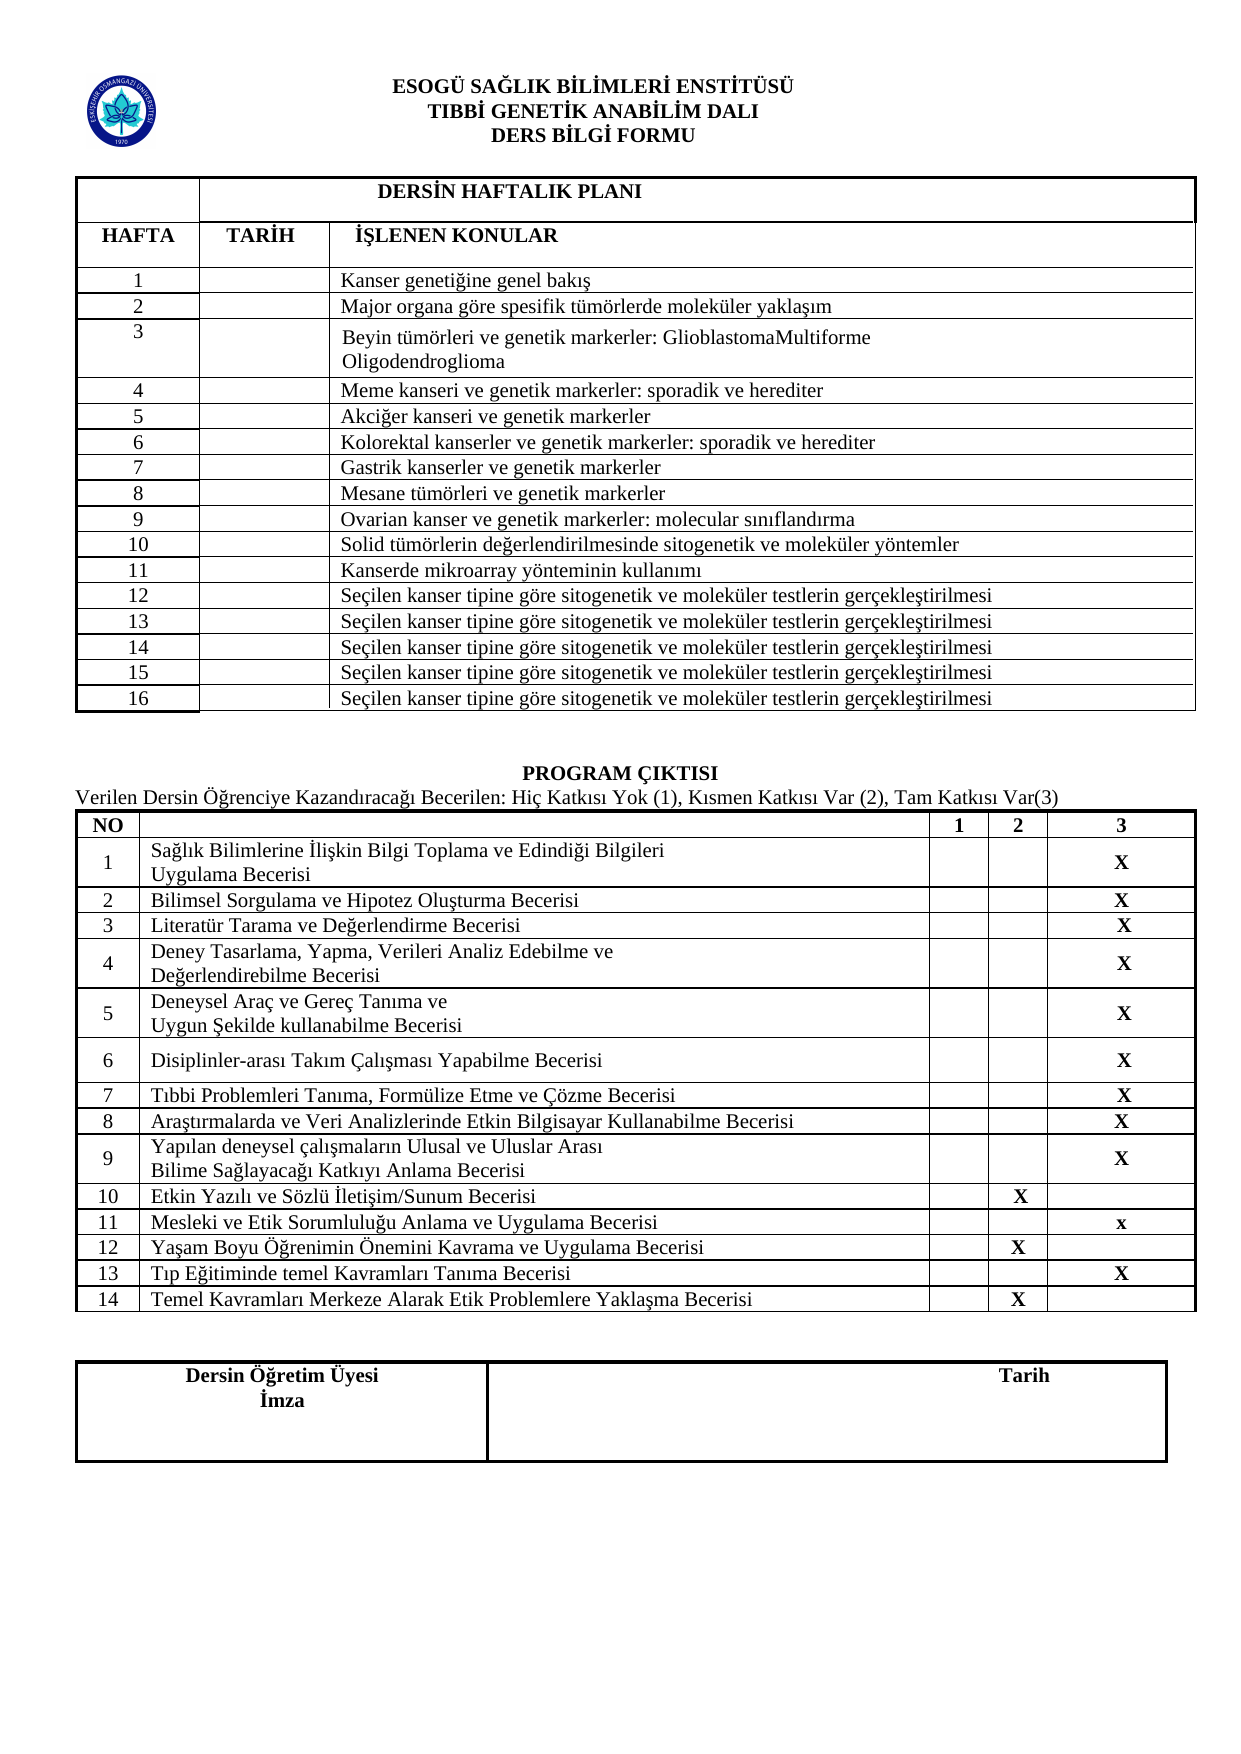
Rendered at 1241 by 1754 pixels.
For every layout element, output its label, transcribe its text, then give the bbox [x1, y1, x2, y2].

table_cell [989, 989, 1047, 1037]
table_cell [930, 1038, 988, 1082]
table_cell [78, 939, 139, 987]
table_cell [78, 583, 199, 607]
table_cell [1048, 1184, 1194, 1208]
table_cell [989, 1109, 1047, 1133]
text Verilen Dersin Öğrenciye Kazandıracağı Becerilen: Hiç Katkısı Yok (1), Kısmen Katkısı Var (2), Tam Katkısı Var(3) [75, 785, 1165, 809]
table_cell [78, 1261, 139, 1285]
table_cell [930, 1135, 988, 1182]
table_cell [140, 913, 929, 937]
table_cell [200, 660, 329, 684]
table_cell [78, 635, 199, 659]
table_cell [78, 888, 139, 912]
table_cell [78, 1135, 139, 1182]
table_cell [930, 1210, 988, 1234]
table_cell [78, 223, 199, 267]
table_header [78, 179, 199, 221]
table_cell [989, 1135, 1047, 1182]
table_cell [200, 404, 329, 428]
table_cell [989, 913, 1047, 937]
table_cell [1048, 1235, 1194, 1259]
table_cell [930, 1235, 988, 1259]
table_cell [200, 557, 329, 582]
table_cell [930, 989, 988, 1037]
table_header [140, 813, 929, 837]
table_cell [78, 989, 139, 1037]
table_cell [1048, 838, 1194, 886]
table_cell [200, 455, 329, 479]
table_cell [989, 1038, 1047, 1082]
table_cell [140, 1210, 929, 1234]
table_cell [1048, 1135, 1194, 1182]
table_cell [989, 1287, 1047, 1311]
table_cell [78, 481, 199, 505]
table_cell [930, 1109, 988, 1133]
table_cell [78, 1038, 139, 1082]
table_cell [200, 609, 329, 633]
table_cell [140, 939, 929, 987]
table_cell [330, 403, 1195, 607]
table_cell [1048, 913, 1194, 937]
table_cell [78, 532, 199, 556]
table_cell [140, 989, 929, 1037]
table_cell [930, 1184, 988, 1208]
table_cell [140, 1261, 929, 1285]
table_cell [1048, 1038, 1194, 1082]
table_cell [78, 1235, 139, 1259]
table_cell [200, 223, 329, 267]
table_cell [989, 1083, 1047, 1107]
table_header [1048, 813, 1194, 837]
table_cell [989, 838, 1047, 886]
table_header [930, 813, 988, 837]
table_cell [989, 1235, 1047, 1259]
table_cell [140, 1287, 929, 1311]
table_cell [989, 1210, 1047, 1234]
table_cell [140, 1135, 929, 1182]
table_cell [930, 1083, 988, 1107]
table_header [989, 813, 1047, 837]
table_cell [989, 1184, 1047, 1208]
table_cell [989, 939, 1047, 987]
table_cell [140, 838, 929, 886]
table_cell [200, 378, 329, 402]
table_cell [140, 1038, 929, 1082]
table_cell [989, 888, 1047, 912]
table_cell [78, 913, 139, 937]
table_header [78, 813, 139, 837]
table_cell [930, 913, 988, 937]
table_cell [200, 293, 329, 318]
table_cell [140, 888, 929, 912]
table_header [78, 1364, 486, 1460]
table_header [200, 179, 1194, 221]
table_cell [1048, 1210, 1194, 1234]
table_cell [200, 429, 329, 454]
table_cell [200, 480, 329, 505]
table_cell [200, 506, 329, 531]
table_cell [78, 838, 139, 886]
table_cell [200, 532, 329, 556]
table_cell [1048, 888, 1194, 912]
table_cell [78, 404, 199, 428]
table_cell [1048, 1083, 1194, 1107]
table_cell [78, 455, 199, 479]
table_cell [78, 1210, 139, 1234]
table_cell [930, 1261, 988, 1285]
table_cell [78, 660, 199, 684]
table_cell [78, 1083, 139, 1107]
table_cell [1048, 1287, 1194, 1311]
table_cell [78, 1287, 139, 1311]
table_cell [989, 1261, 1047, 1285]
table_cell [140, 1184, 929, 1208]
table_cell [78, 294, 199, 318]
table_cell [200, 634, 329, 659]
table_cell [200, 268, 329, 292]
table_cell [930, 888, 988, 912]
picture [86, 73, 157, 149]
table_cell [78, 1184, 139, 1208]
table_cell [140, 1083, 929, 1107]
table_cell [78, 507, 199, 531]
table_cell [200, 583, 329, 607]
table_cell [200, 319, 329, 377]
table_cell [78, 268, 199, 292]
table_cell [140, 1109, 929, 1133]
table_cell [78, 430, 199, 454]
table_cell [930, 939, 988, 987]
text PROGRAM ÇIKTISI [75, 761, 1165, 785]
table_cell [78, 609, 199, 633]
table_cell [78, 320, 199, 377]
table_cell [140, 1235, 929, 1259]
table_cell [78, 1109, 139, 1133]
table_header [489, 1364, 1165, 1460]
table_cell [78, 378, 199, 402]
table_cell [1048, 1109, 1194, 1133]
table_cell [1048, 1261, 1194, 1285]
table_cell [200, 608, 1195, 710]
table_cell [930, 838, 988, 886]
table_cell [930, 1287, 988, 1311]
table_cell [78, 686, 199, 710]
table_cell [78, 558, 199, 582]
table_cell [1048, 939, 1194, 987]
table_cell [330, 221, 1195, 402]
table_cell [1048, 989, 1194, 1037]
